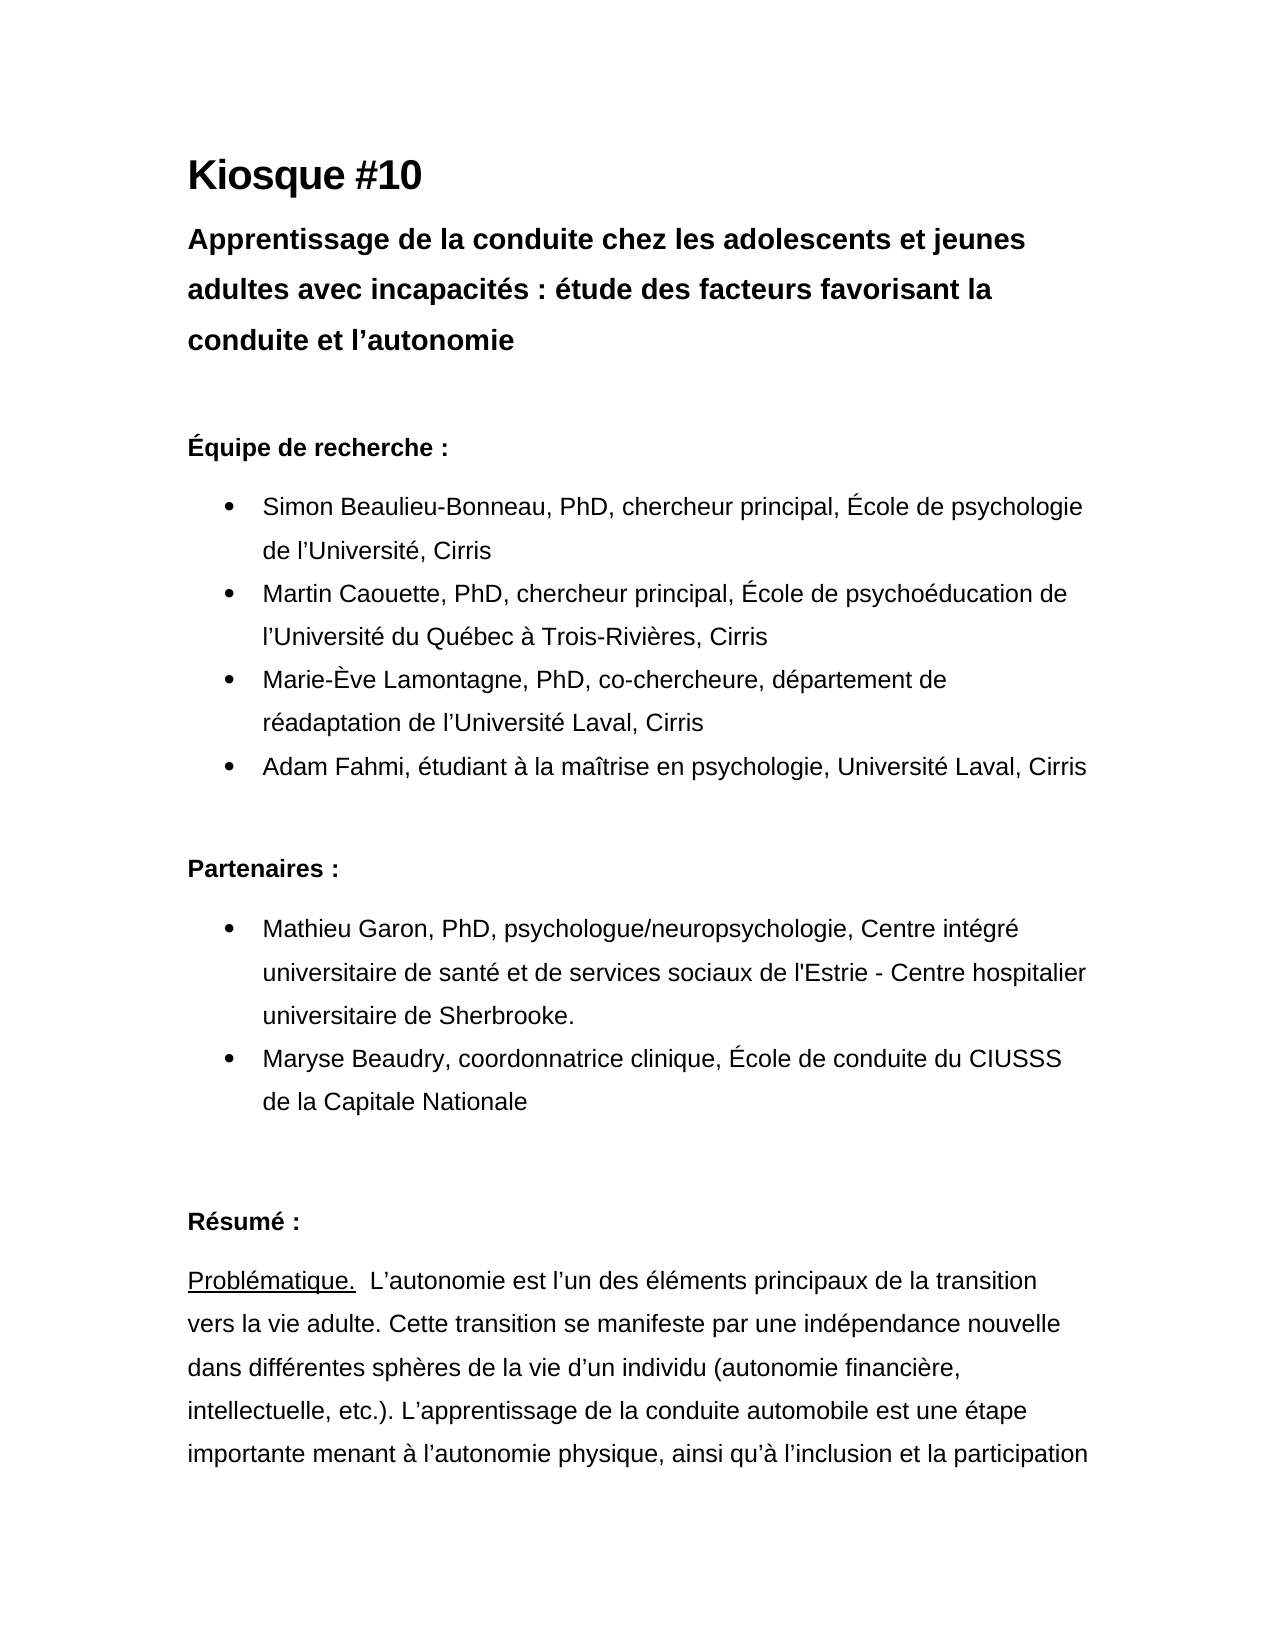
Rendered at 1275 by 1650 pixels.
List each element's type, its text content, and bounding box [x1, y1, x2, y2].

list Marie-Ève Lamontagne, PhD, co-chercheure, département de réadaptation de l’Université Laval, Cirris [225, 665, 1092, 737]
text Résumé : [187, 1207, 1092, 1235]
list Adam Fahmi, étudiant à la maîtrise en psychologie, Université Laval, Cirris [225, 751, 1092, 780]
list Martin Caouette, PhD, chercheur principal, École de psychoéducation de l’Université du Québec à Trois-Rivières, Cirris [225, 579, 1092, 651]
list Maryse Beaudry, coordonnatrice clinique, École de conduite du CIUSSS de la Capitale Nationale [225, 1044, 1092, 1116]
title Kiosque #10 [187, 150, 1087, 198]
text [187, 1266, 1092, 1468]
subtitle Apprentissage de la conduite chez les adolescents et jeunes adultes avec incapacités : étude des facteurs favorisant la conduite et l’autonomie [187, 222, 1087, 356]
list Mathieu Garon, PhD, psychologue/neuropsychologie, Centre intégré universitaire de santé et de services sociaux de l'Estrie - Centre hospitalier universitaire de Sherbrooke. [225, 914, 1092, 1029]
text Partenaires : [187, 854, 1092, 883]
list Simon Beaulieu-Bonneau, PhD, chercheur principal, École de psychologie de l’Université, Cirris [225, 492, 1092, 564]
text Équipe de recherche : [187, 433, 1092, 461]
